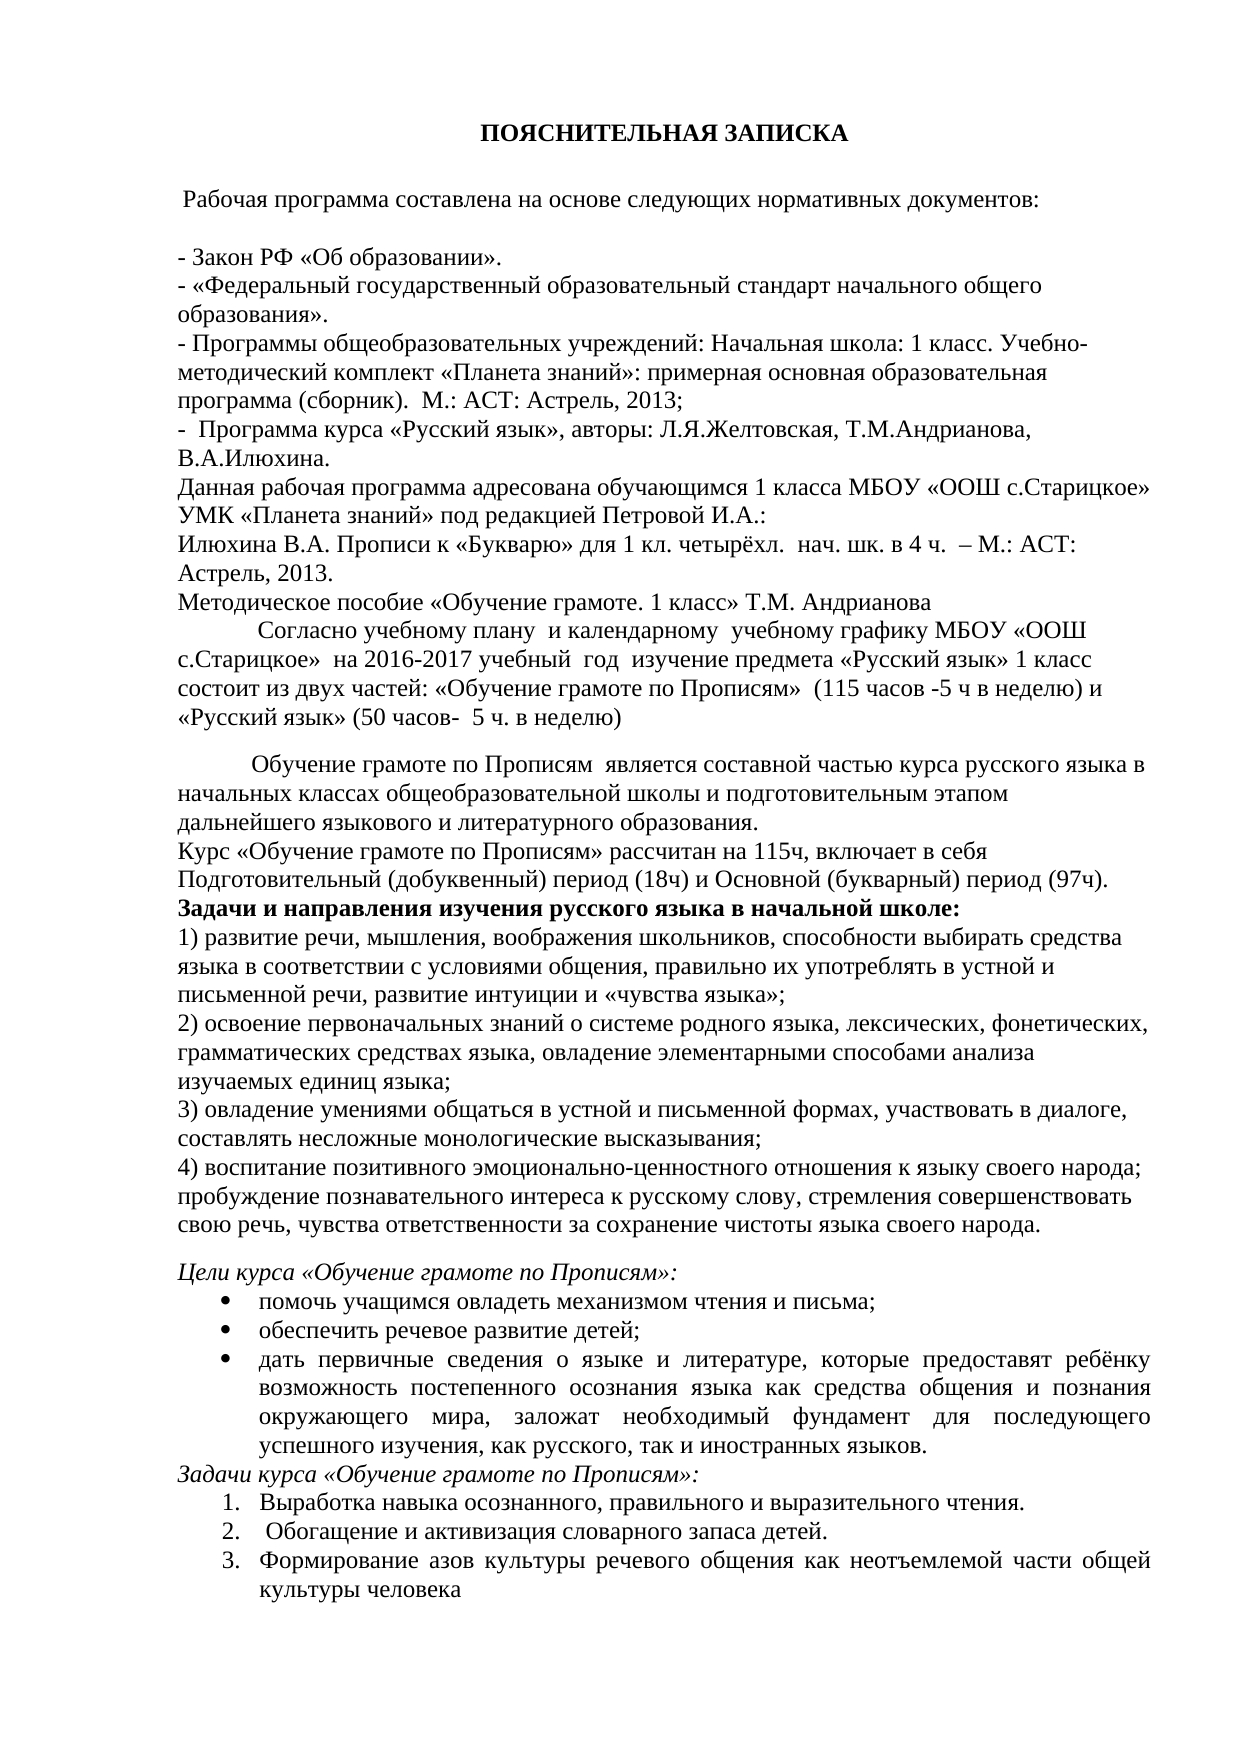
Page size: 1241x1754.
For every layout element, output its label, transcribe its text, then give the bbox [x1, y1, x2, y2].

list обеспечить речевое развитие детей; [221, 1315, 1152, 1344]
text 3) овладение умениями общаться в устной и письменной формах, участвовать в диалоге, составлять несложные монологические высказывания; [177, 1094, 1152, 1152]
text УМК «Планета знаний» под редакцией Петровой И.А.: [177, 500, 1152, 529]
text Цели курса «Обучение грамоте по Прописям»: [177, 1257, 1152, 1286]
text Илюхина В.А. Прописи к «Букварю» для 1 кл. четырёхл. нач. шк. в 4 ч. – М.: АСТ: Астрель, 2013. [177, 529, 1152, 587]
list помочь учащимся овладеть механизмом чтения и письма; [221, 1286, 1152, 1315]
text Согласно учебному плану и календарному учебному графику МБОУ «ООШ с.Старицкое» на 2016-2017 учебный год изучение предмета «Русский язык» 1 класс состоит из двух частей: «Обучение грамоте по Прописям» (115 часов -5 ч в неделю) и «Русский язык» (50 часов- 5 ч. в неделю) [177, 615, 1152, 730]
text - Закон РФ «Об образовании». [177, 242, 1152, 270]
text - Программы общеобразовательных учреждений: Начальная школа: 1 класс. Учебно- методический комплект «Планета знаний»: примерная основная образовательная программа (сборник). М.: АСТ: Астрель, 2013; [177, 328, 1152, 414]
text 4) воспитание позитивного эмоционально-ценностного отношения к языку своего народа; пробуждение познавательного интереса к русскому слову, стремления совершенствовать свою речь, чувства ответственности за сохранение чистоты языка своего народа. [177, 1152, 1152, 1238]
text Курс «Обучение грамоте по Прописям» рассчитан на 115ч, включает в себя Подготовительный (добуквенный) период (18ч) и Основной (букварный) период (97ч). [177, 836, 1152, 893]
text Рабочая программа составлена на основе следующих нормативных документов: [177, 184, 1152, 213]
text Задачи курса «Обучение грамоте по Прописям»: [177, 1459, 1152, 1487]
text Задачи и направления изучения русского языка в начальной школе: [177, 893, 1152, 922]
text 1) развитие речи, мышления, воображения школьников, способности выбирать средства языка в соответствии с условиями общения, правильно их употреблять в устной и письменной речи, развитие интуиции и «чувства языка»; [177, 922, 1152, 1008]
text - «Федеральный государственный образовательный стандарт начального общего образования». [177, 270, 1152, 328]
text 2) освоение первоначальных знаний о системе родного языка, лексических, фонетических, грамматических средствах языка, овладение элементарными способами анализа изучаемых единиц языка; [177, 1008, 1152, 1094]
text Методическое пособие «Обучение грамоте. 1 класс» Т.М. Андрианова [177, 587, 1152, 615]
list дать первичные сведения о языке и литературе, которые предоставят ребёнку возможность постепенного осознания языка как средства общения и познания окружающего мира, заложат необходимый фундамент для последующего успешного изучения, как русского, так и иностранных языков. [221, 1344, 1152, 1459]
text ПОЯСНИТЕЛЬНАЯ ЗАПИСКА [177, 118, 1152, 147]
text - Программа курса «Русский язык», авторы: Л.Я.Желтовская, Т.М.Андрианова, В.А.Илюхина. [177, 414, 1152, 472]
list Выработка навыка осознанного, правильного и выразительного чтения. [222, 1487, 1152, 1516]
list Обогащение и активизация словарного запаса детей. [222, 1516, 1152, 1545]
list Формирование азов культуры речевого общения как неотъемлемой части общей культуры человека [222, 1545, 1152, 1602]
text Обучение грамоте по Прописям является составной частью курса русского языка в начальных классах общеобразовательной школы и подготовительным этапом дальнейшего языкового и литературного образования. [177, 749, 1152, 836]
text Данная рабочая программа адресована обучающимся 1 класса МБОУ «ООШ с.Старицкое» [177, 472, 1152, 500]
